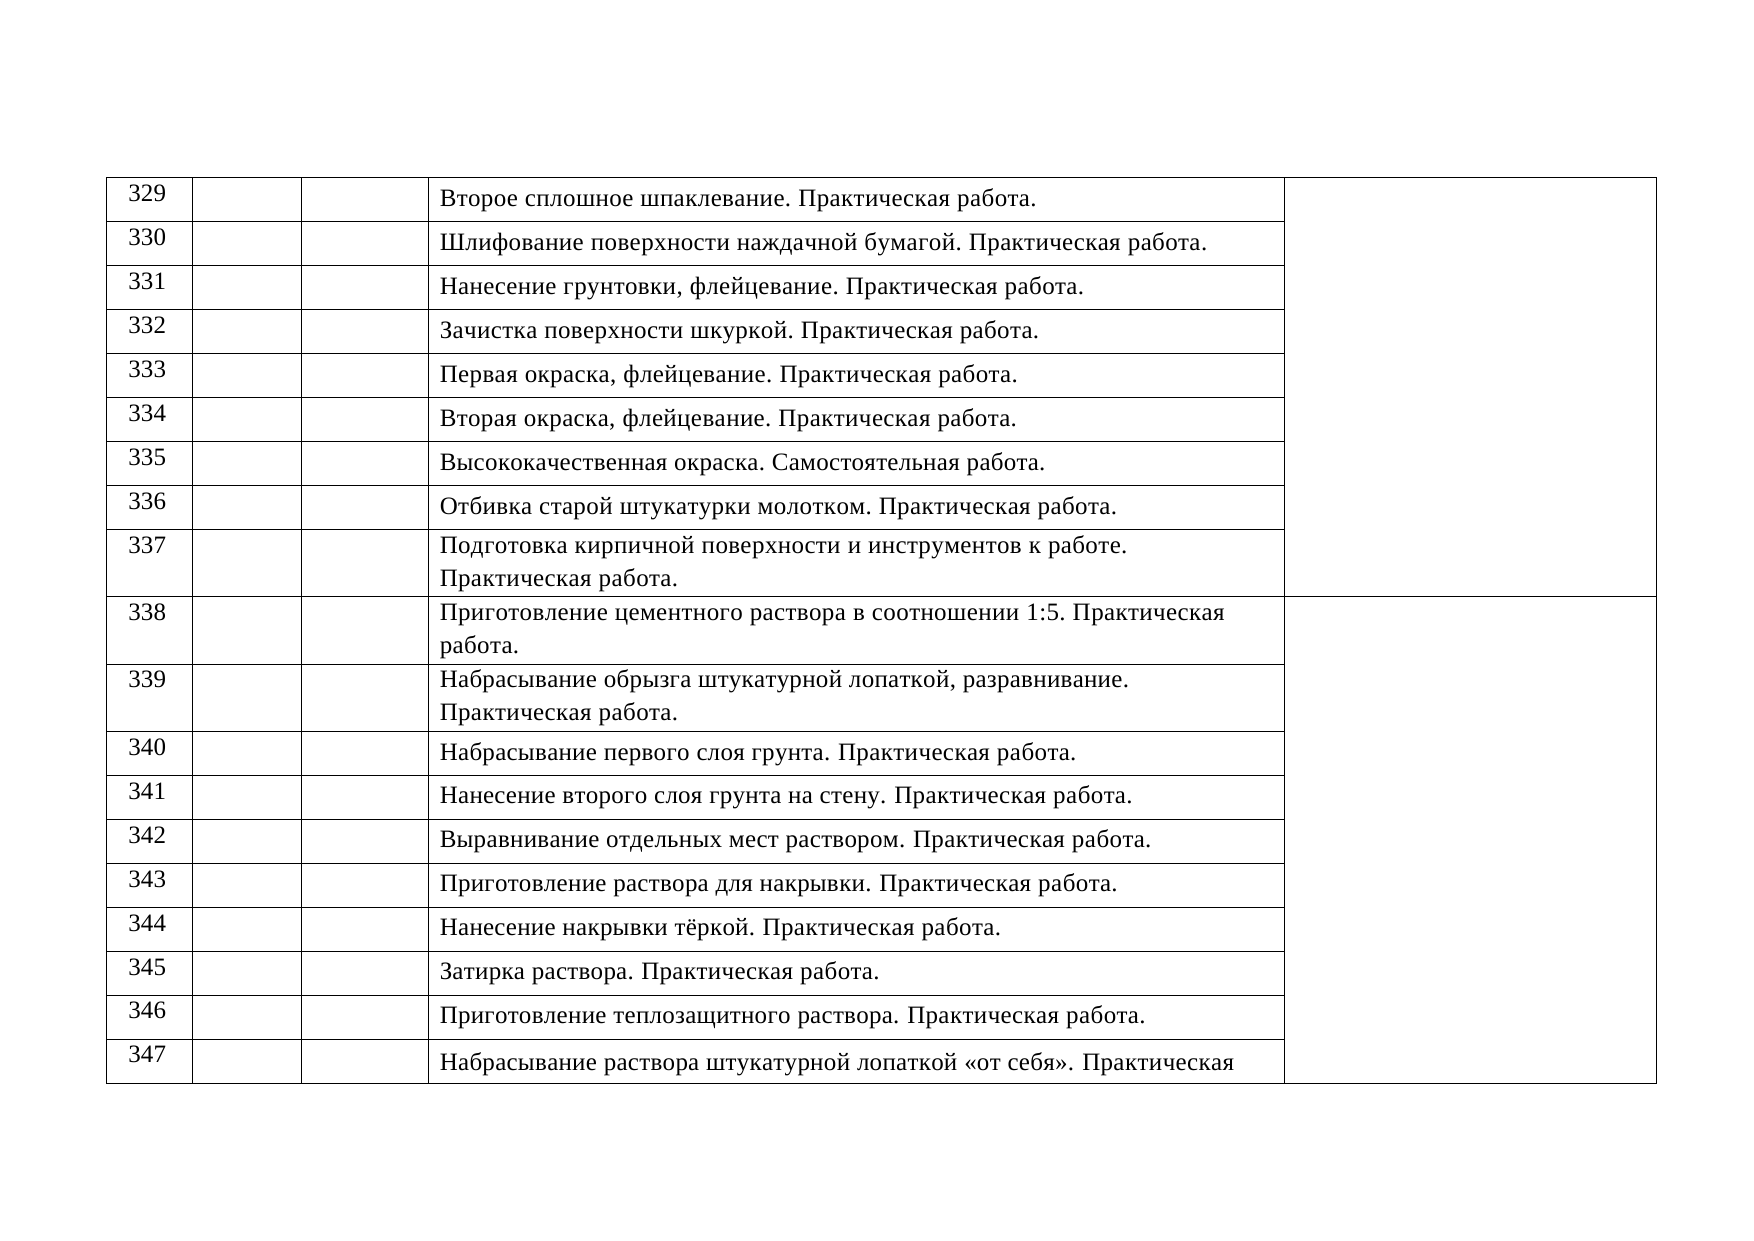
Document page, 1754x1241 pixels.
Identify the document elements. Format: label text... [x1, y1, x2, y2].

table_cell Вторая окраска, флейцевание. Практическая работа. [429, 398, 1284, 441]
table_cell 334 [107, 398, 192, 441]
table_cell [302, 442, 428, 485]
table_cell 335 [107, 442, 192, 485]
table_cell [302, 398, 428, 441]
table_cell [193, 952, 301, 994]
table_cell [193, 442, 301, 485]
table_cell [302, 178, 428, 221]
table_cell Затирка раствора. Практическая работа. [429, 952, 1284, 994]
table_cell Приготовление теплозащитного раствора. Практическая работа. [429, 996, 1284, 1038]
table_cell [193, 996, 301, 1038]
table_cell [193, 820, 301, 863]
table_cell Высококачественная окраска. Самостоятельная работа. [429, 442, 1284, 485]
table_cell [193, 222, 301, 265]
table_cell [302, 530, 428, 596]
table_cell Второе сплошное шпаклевание. Практическая работа. [429, 178, 1284, 221]
table_cell Нанесение второго слоя грунта на стену. Практическая работа. [429, 776, 1284, 819]
table_cell [302, 908, 428, 951]
table_cell [193, 665, 301, 731]
table_cell 330 [107, 222, 192, 265]
table_cell [193, 908, 301, 951]
table_cell [302, 820, 428, 863]
table_cell [193, 486, 301, 529]
table_cell [302, 222, 428, 265]
table_cell [193, 1040, 301, 1082]
table_cell [193, 178, 301, 221]
table_cell [193, 597, 301, 663]
table_cell Нанесение грунтовки, флейцевание. Практическая работа. [429, 266, 1284, 309]
table_cell 339 [107, 665, 192, 731]
table_cell 342 [107, 820, 192, 863]
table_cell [429, 1040, 1284, 1082]
table_cell [193, 732, 301, 775]
table_cell 338 [107, 597, 192, 663]
table_cell 333 [107, 354, 192, 397]
table_cell 329 [107, 178, 192, 221]
table_cell [302, 952, 428, 994]
table_cell Отбивка старой штукатурки молотком. Практическая работа. [429, 486, 1284, 529]
table_cell 343 [107, 864, 192, 907]
table_cell 345 [107, 952, 192, 994]
table_cell Набрасывание обрызга штукатурной лопаткой, разравнивание. Практическая работа. [429, 665, 1284, 731]
table_cell 341 [107, 776, 192, 819]
table_cell Приготовление цементного раствора в соотношении 1:5. Практическая работа. [429, 597, 1284, 663]
table_cell 340 [107, 732, 192, 775]
table_cell [193, 530, 301, 596]
table_cell Шлифование поверхности наждачной бумагой. Практическая работа. [429, 222, 1284, 265]
table_cell [302, 486, 428, 529]
table_cell [302, 665, 428, 731]
table_cell 332 [107, 310, 192, 353]
table_cell 337 [107, 530, 192, 596]
table_cell 346 [107, 996, 192, 1038]
table_cell [193, 266, 301, 309]
table_cell 344 [107, 908, 192, 951]
table_cell [302, 354, 428, 397]
table_cell [302, 776, 428, 819]
table_cell [302, 597, 428, 663]
table_cell [193, 864, 301, 907]
table_cell [302, 266, 428, 309]
table_cell 331 [107, 266, 192, 309]
table_cell [193, 310, 301, 353]
table_cell 347 [107, 1040, 192, 1082]
table_cell [302, 864, 428, 907]
table_cell [193, 398, 301, 441]
table_cell Подготовка кирпичной поверхности и инструментов к работе. Практическая работа. [429, 530, 1284, 596]
table_cell Набрасывание первого слоя грунта. Практическая работа. [429, 732, 1284, 775]
table_cell Выравнивание отдельных мест раствором. Практическая работа. [429, 820, 1284, 863]
table_cell [302, 996, 428, 1038]
table_cell Нанесение накрывки тёркой. Практическая работа. [429, 908, 1284, 951]
table_cell [302, 310, 428, 353]
table_cell [193, 354, 301, 397]
table_cell Первая окраска, флейцевание. Практическая работа. [429, 354, 1284, 397]
table_cell [1285, 597, 1656, 1082]
table_cell [302, 732, 428, 775]
table_cell Приготовление раствора для накрывки. Практическая работа. [429, 864, 1284, 907]
table_cell [193, 776, 301, 819]
table_cell [302, 1040, 428, 1082]
table_cell Зачистка поверхности шкуркой. Практическая работа. [429, 310, 1284, 353]
table_cell 336 [107, 486, 192, 529]
